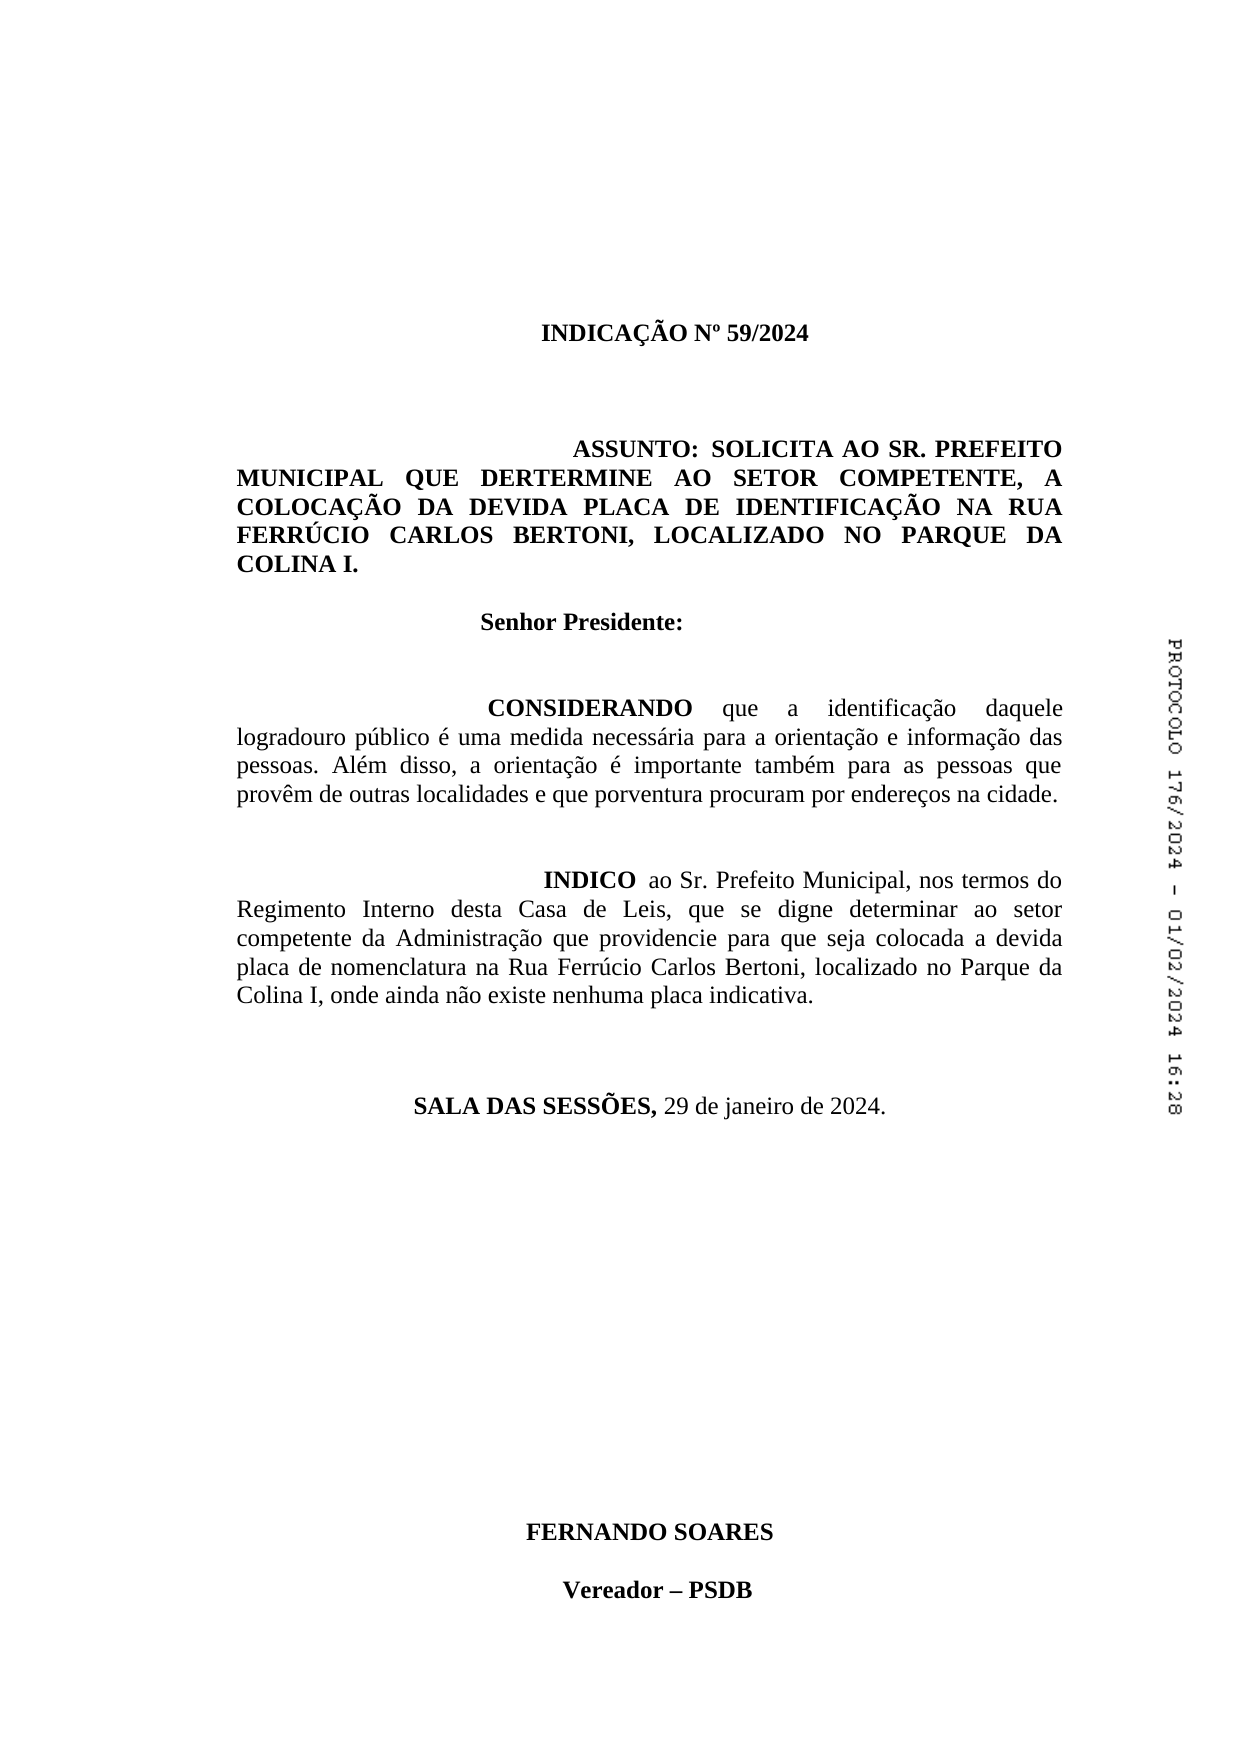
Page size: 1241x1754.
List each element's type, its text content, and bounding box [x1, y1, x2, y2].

picture [1142, 635, 1205, 1119]
text Vereador – PSDB [89, 1575, 1107, 1603]
text SALA DAS SESSÕES, 29 de janeiro de 2024. [236, 1091, 1063, 1119]
subtitle INDICAÇÃO Nº 59/2024 [236, 318, 1063, 346]
text CONSIDERANDO que a identificação daquele logradouro público é uma medida necessária para a orientação e informação das pessoas. Além disso, a orientação é importante também para as pessoas que provêm de outras localidades e que porventura procuram por endereços na cidade. [236, 693, 1063, 808]
text ASSUNTO: SOLICITA AO SR. PREFEITO MUNICIPAL QUE DERTERMINE AO SETOR COMPETENTE, A COLOCAÇÃO DA DEVIDA PLACA DE IDENTIFICAÇÃO NA RUA FERRÚCIO CARLOS BERTONI, LOCALIZADO NO PARQUE DA COLINA I. [236, 434, 1063, 578]
subtitle FERNANDO SOARES [236, 1517, 1063, 1546]
text INDICO ao Sr. Prefeito Municipal, nos termos do Regimento Interno desta Casa de Leis, que se digne determinar ao setor competente da Administração que providencie para que seja colocada a devida placa de nomenclatura na Rua Ferrúcio Carlos Bertoni, localizado no Parque da Colina I, onde ainda não existe nenhuma placa indicativa. [236, 865, 1063, 1009]
text Senhor Presidente: [236, 607, 1063, 635]
